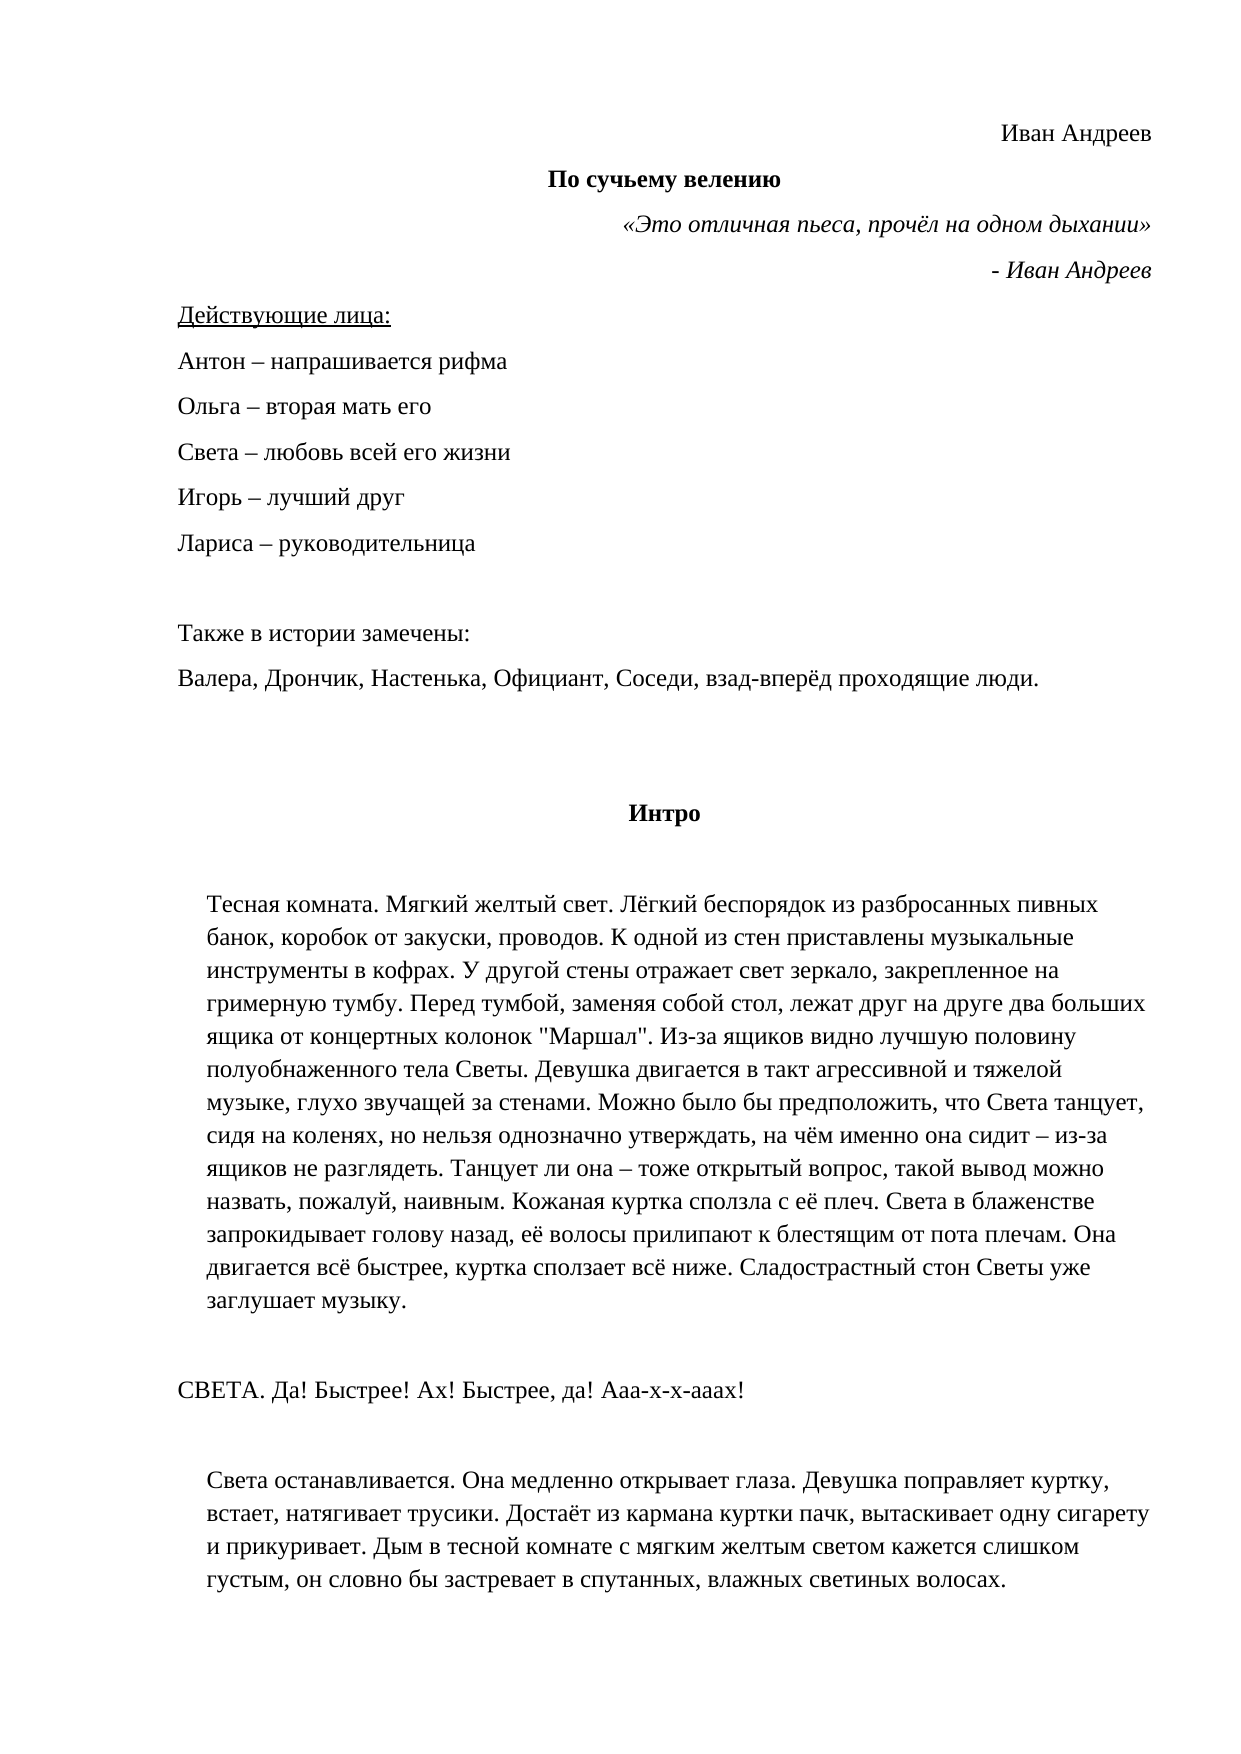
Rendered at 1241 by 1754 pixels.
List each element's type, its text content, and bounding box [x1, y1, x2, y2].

text Иван Андреев [177, 118, 1152, 147]
text Лариса – руководительница [177, 528, 1152, 557]
text Игорь – лучший друг [177, 482, 1152, 511]
text Интро [177, 798, 1152, 827]
text Действующие лица: [177, 300, 1152, 329]
text Валера, Дрончик, Настенька, Официант, Соседи, взад-вперёд проходящие люди. [177, 663, 1152, 692]
text По сучьему велению [177, 164, 1152, 192]
text Ольга – вторая мать его [177, 391, 1152, 420]
text Антон – напрашивается рифма [177, 346, 1152, 374]
text - Иван Андреев [177, 255, 1152, 283]
text Также в истории замечены: [177, 618, 1152, 647]
text Света – любовь всей его жизни [177, 437, 1152, 466]
text «Это отличная пьеса, прочёл на одном дыхании» [177, 209, 1152, 238]
text СВЕТА. Да! Быстрее! Ах! Быстрее, да! Ааа-х-х-ааах! [177, 1375, 1152, 1404]
text Света останавливается. Она медленно открывает глаза. Девушка поправляет куртку, встает, натягивает трусики. Достаёт из кармана куртки пачк, вытаскивает одну сигарету и прикуривает. Дым в тесной комнате с мягким желтым светом кажется слишком густым, он словно бы застревает в спутанных, влажных светиных волосах. [206, 1465, 1152, 1593]
text Тесная комната. Мягкий желтый свет. Лёгкий беспорядок из разбросанных пивных банок, коробок от закуски, проводов. К одной из стен приставлены музыкальные инструменты в кофрах. У другой стены отражает свет зеркало, закрепленное на гримерную тумбу. Перед тумбой, заменяя собой стол, лежат друг на друге два больших ящика от концертных колонок "Маршал". Из-за ящиков видно лучшую половину полуобнаженного тела Светы. Девушка двигается в такт агрессивной и тяжелой музыке, глухо звучащей за стенами. Можно было бы предположить, что Света танцует, сидя на коленях, но нельзя однозначно утверждать, на чём именно она сидит – из-за ящиков не разглядеть. Танцует ли она – тоже открытый вопрос, такой вывод можно назвать, пожалуй, наивным. Кожаная куртка сползла с её плеч. Света в блаженстве запрокидывает голову назад, её волосы прилипают к блестящим от пота плечам. Она двигается всё быстрее, куртка сползает всё ниже. Сладострастный стон Светы уже заглушает музыку. [206, 889, 1152, 1314]
